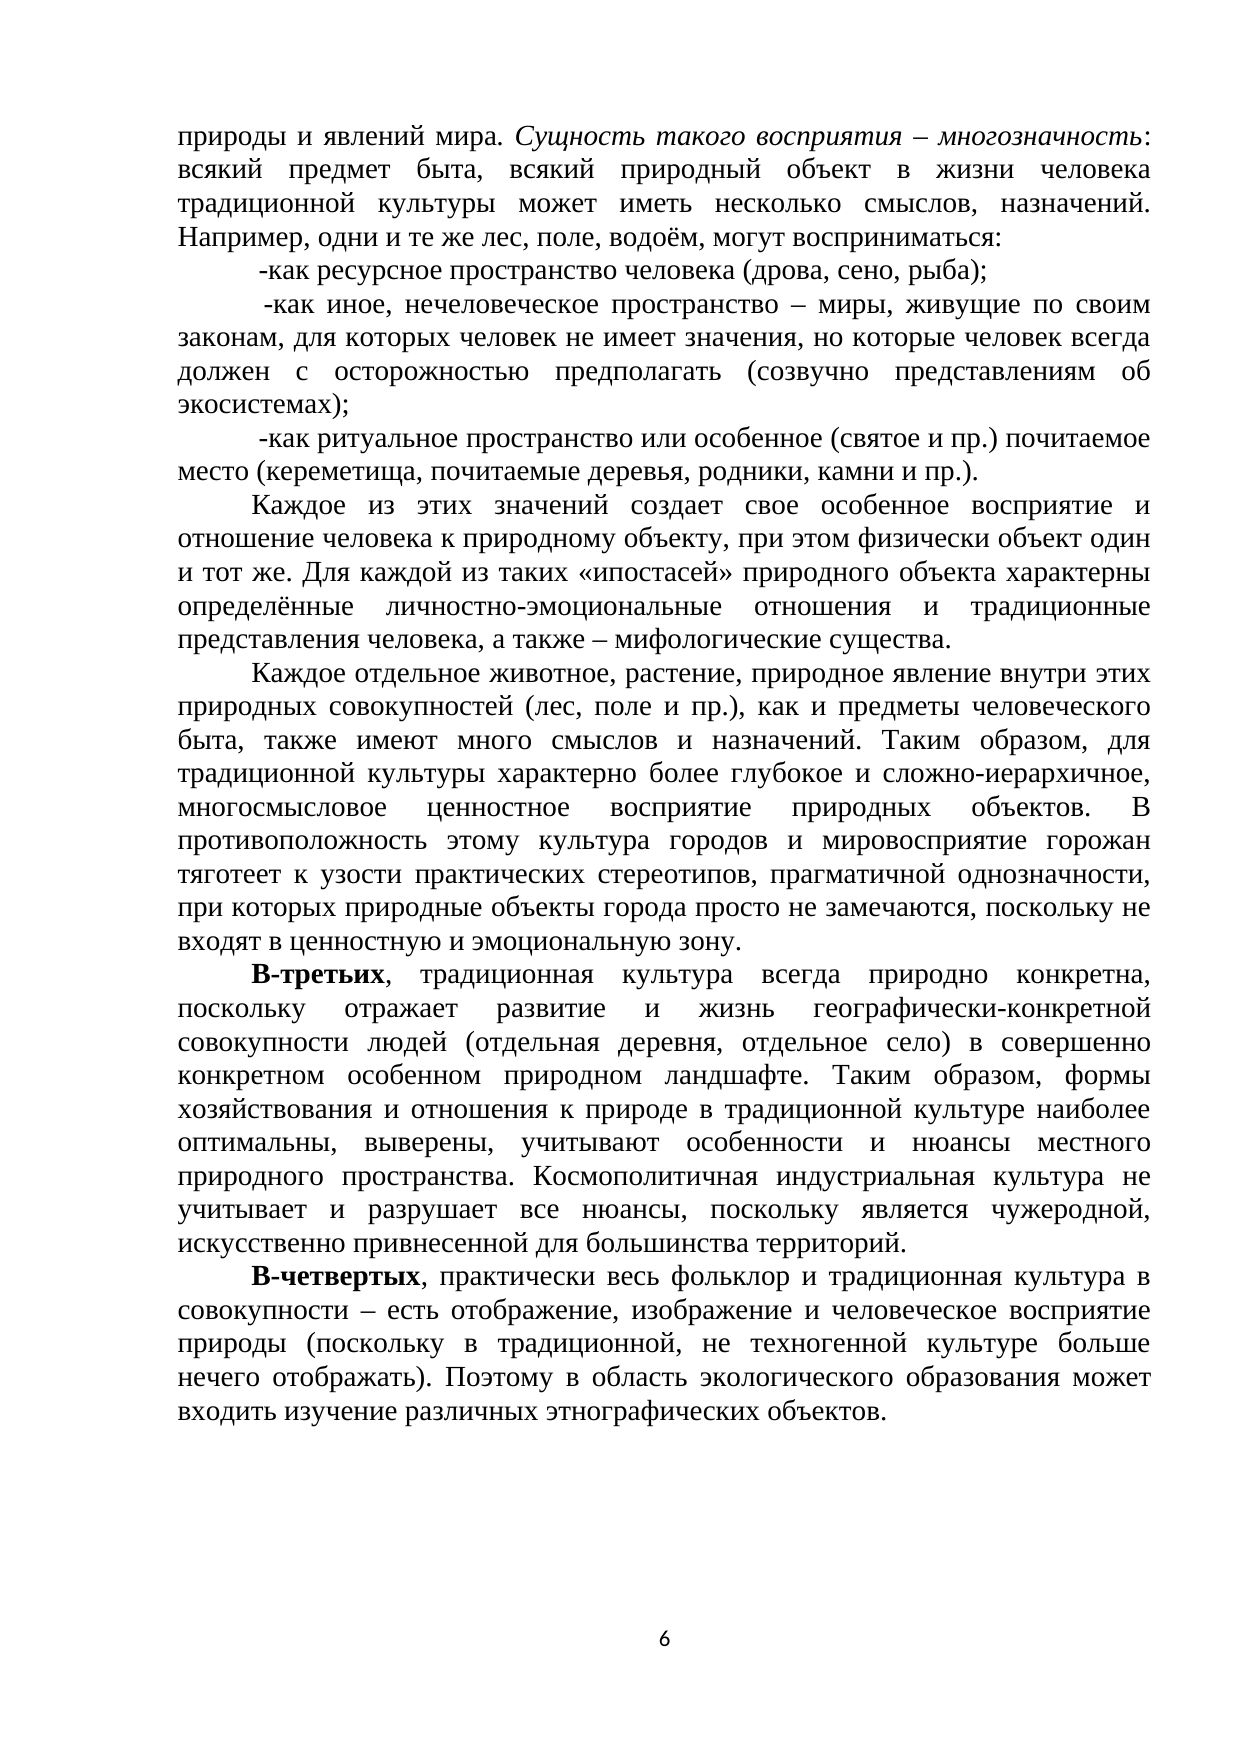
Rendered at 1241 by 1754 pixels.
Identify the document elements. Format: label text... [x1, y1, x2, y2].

text В-третьих, традиционная культура всегда природно конкретна, поскольку отражает развитие и жизнь географически-конкретной совокупности людей (отдельная деревня, отдельное село) в совершенно конкретном особенном природном ландшафте. Таким образом, формы хозяйствования и отношения к природе в традиционной культуре наиболее оптимальны, выверены, учитывают особенности и нюансы местного природного пространства. Космополитичная индустриальная культура не учитывает и разрушает все нюансы, поскольку является чужеродной, искусственно привнесенной для большинства территорий. [177, 957, 1152, 1258]
text -как иное, нечеловеческое пространство – миры, живущие по своим законам, для которых человек не имеет значения, но которые человек всегда должен с осторожностью предполагать (созвучно представлениям об экосистемах); [177, 286, 1152, 420]
text В-четвертых, практически весь фольклор и традиционная культура в совокупности – есть отображение, изображение и человеческое восприятие природы (поскольку в традиционной, не техногенной культуре больше нечего отображать). Поэтому в область экологического образования может входить изучение различных этнографических объектов. [177, 1258, 1152, 1426]
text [177, 118, 1152, 252]
text Каждое из этих значений создает свое особенное восприятие и отношение человека к природному объекту, при этом физически объект один и тот же. Для каждой из таких «ипостасей» природного объекта характерны определённые личностно-эмоциональные отношения и традиционные представления человека, а также – мифологические существа. [177, 487, 1152, 655]
text Каждое отдельное животное, растение, природное явление внутри этих природных совокупностей (лес, поле и пр.), как и предметы человеческого быта, также имеют много смыслов и назначений. Таким образом, для традиционной культуры характерно более глубокое и сложно-иерархичное, многосмысловое ценностное восприятие природных объектов. В противоположность этому культура городов и мировосприятие горожан тяготеет к узости практических стереотипов, прагматичной однозначности, при которых природные объекты города просто не замечаются, поскольку не входят в ценностную и эмоциональную зону. [177, 655, 1152, 957]
text -как ритуальное пространство или особенное (святое и пр.) почитаемое место (кереметища, почитаемые деревья, родники, камни и пр.). [177, 420, 1152, 487]
text -как ресурсное пространство человека (дрова, сено, рыба); [177, 252, 1152, 286]
